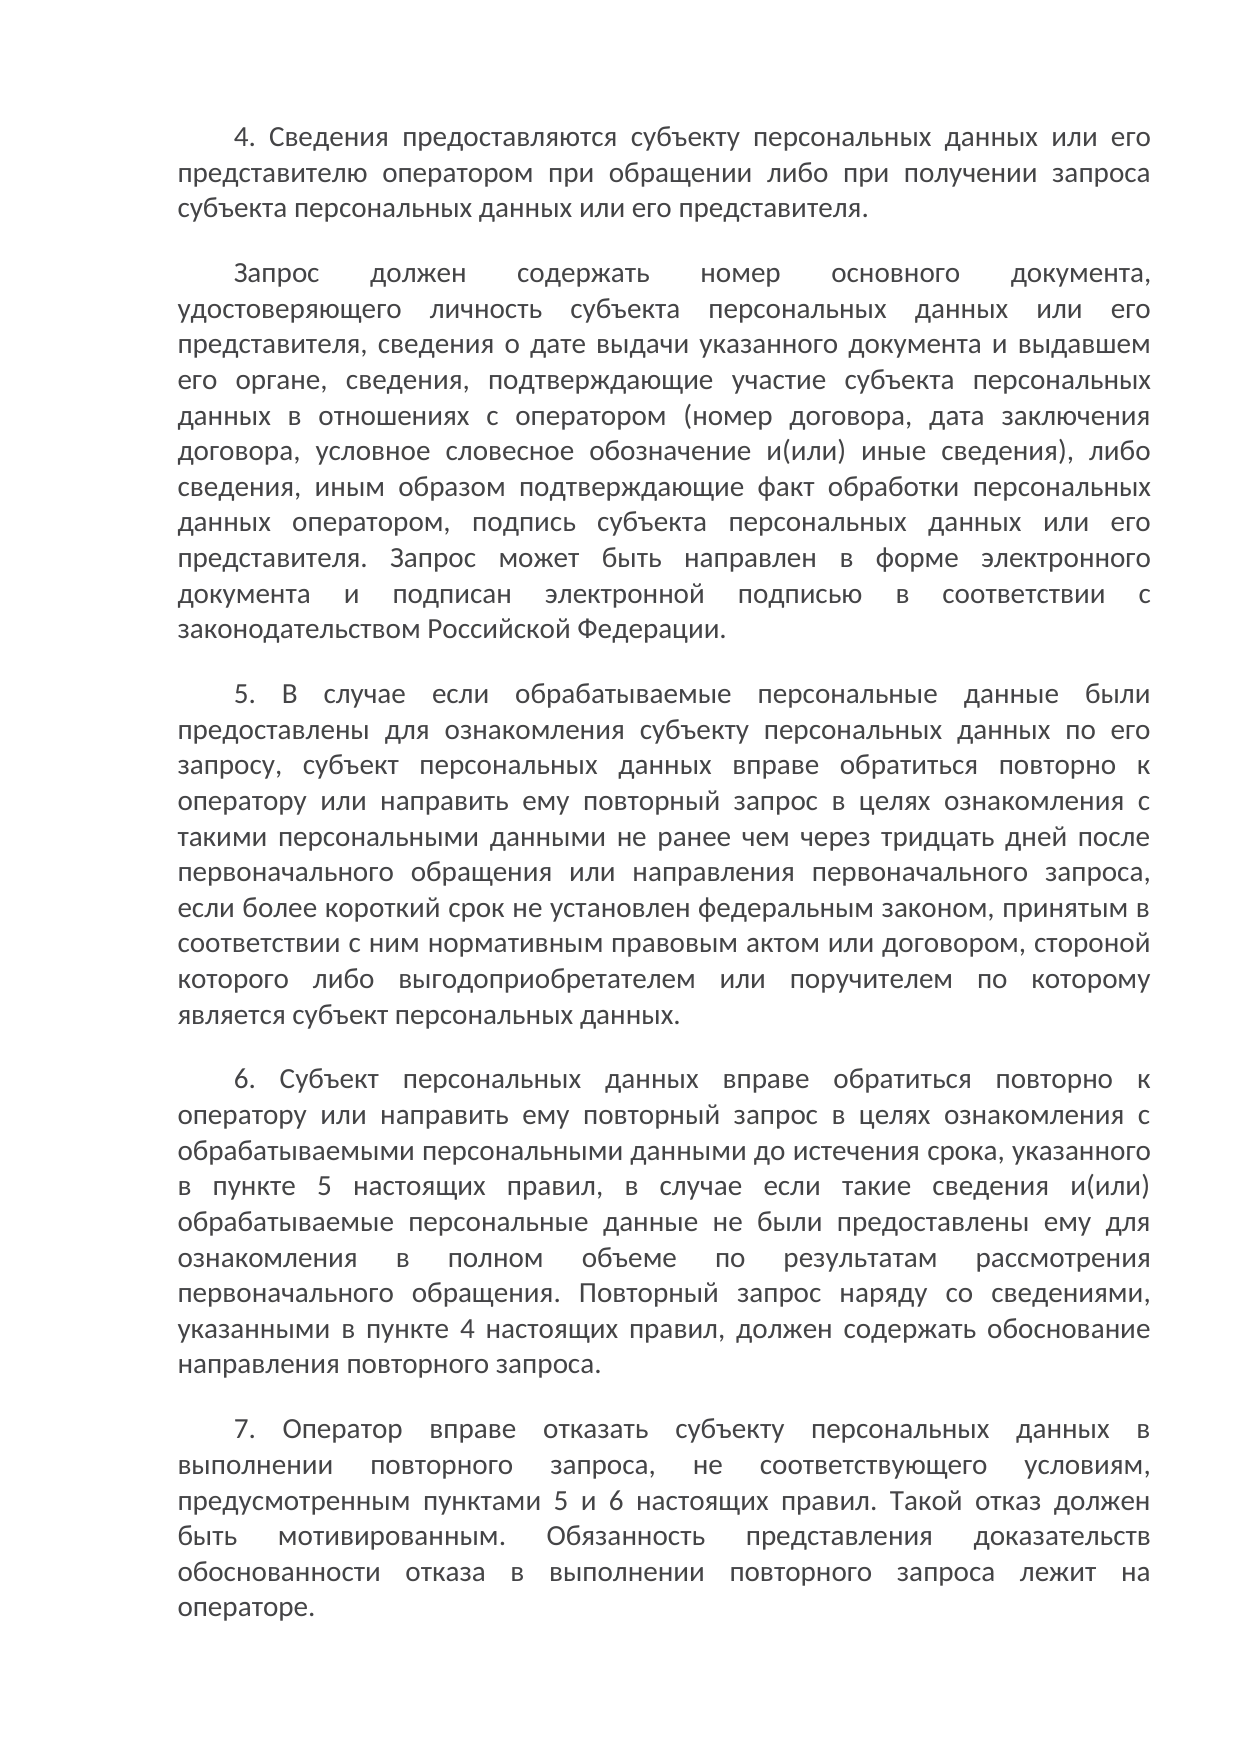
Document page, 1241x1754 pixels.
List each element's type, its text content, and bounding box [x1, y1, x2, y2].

text 5. В случае если обрабатываемые персональные данные были предоставлены для ознакомления субъекту персональных данных по его запросу, субъект персональных данных вправе обратиться повторно к оператору или направить ему повторный запрос в целях ознакомления с такими персональными данными не ранее чем через тридцать дней после первоначального обращения или направления первоначального запроса, если более короткий срок не установлен федеральным законом, принятым в соответствии с ним нормативным правовым актом или договором, стороной которого либо выгодоприобретателем или поручителем по которому является субъект персональных данных. [177, 675, 1152, 1031]
text 4. Сведения предоставляются субъекту персональных данных или его представителю оператором при обращении либо при получении запроса субъекта персональных данных или его представителя. [177, 118, 1152, 225]
text Запрос должен содержать номер основного документа, удостоверяющего личность субъекта персональных данных или его представителя, сведения о дате выдачи указанного документа и выдавшем его органе, сведения, подтверждающие участие субъекта персональных данных в отношениях с оператором (номер договора, дата заключения договора, условное словесное обозначение и(или) иные сведения), либо сведения, иным образом подтверждающие факт обработки персональных данных оператором, подпись субъекта персональных данных или его представителя. Запрос может быть направлен в форме электронного документа и подписан электронной подписью в соответствии с законодательством Российской Федерации. [177, 254, 1152, 646]
text 7. Оператор вправе отказать субъекту персональных данных в выполнении повторного запроса, не соответствующего условиям, предусмотренным пунктами 5 и 6 настоящих правил. Такой отказ должен быть мотивированным. Обязанность представления доказательств обоснованности отказа в выполнении повторного запроса лежит на операторе. [177, 1410, 1152, 1624]
text 6. Субъект персональных данных вправе обратиться повторно к оператору или направить ему повторный запрос в целях ознакомления с обрабатываемыми персональными данными до истечения срока, указанного в пункте 5 настоящих правил, в случае если такие сведения и(или) обрабатываемые персональные данные не были предоставлены ему для ознакомления в полном объеме по результатам рассмотрения первоначального обращения. Повторный запрос наряду со сведениями, указанными в пункте 4 настоящих правил, должен содержать обоснование направления повторного запроса. [177, 1061, 1152, 1381]
